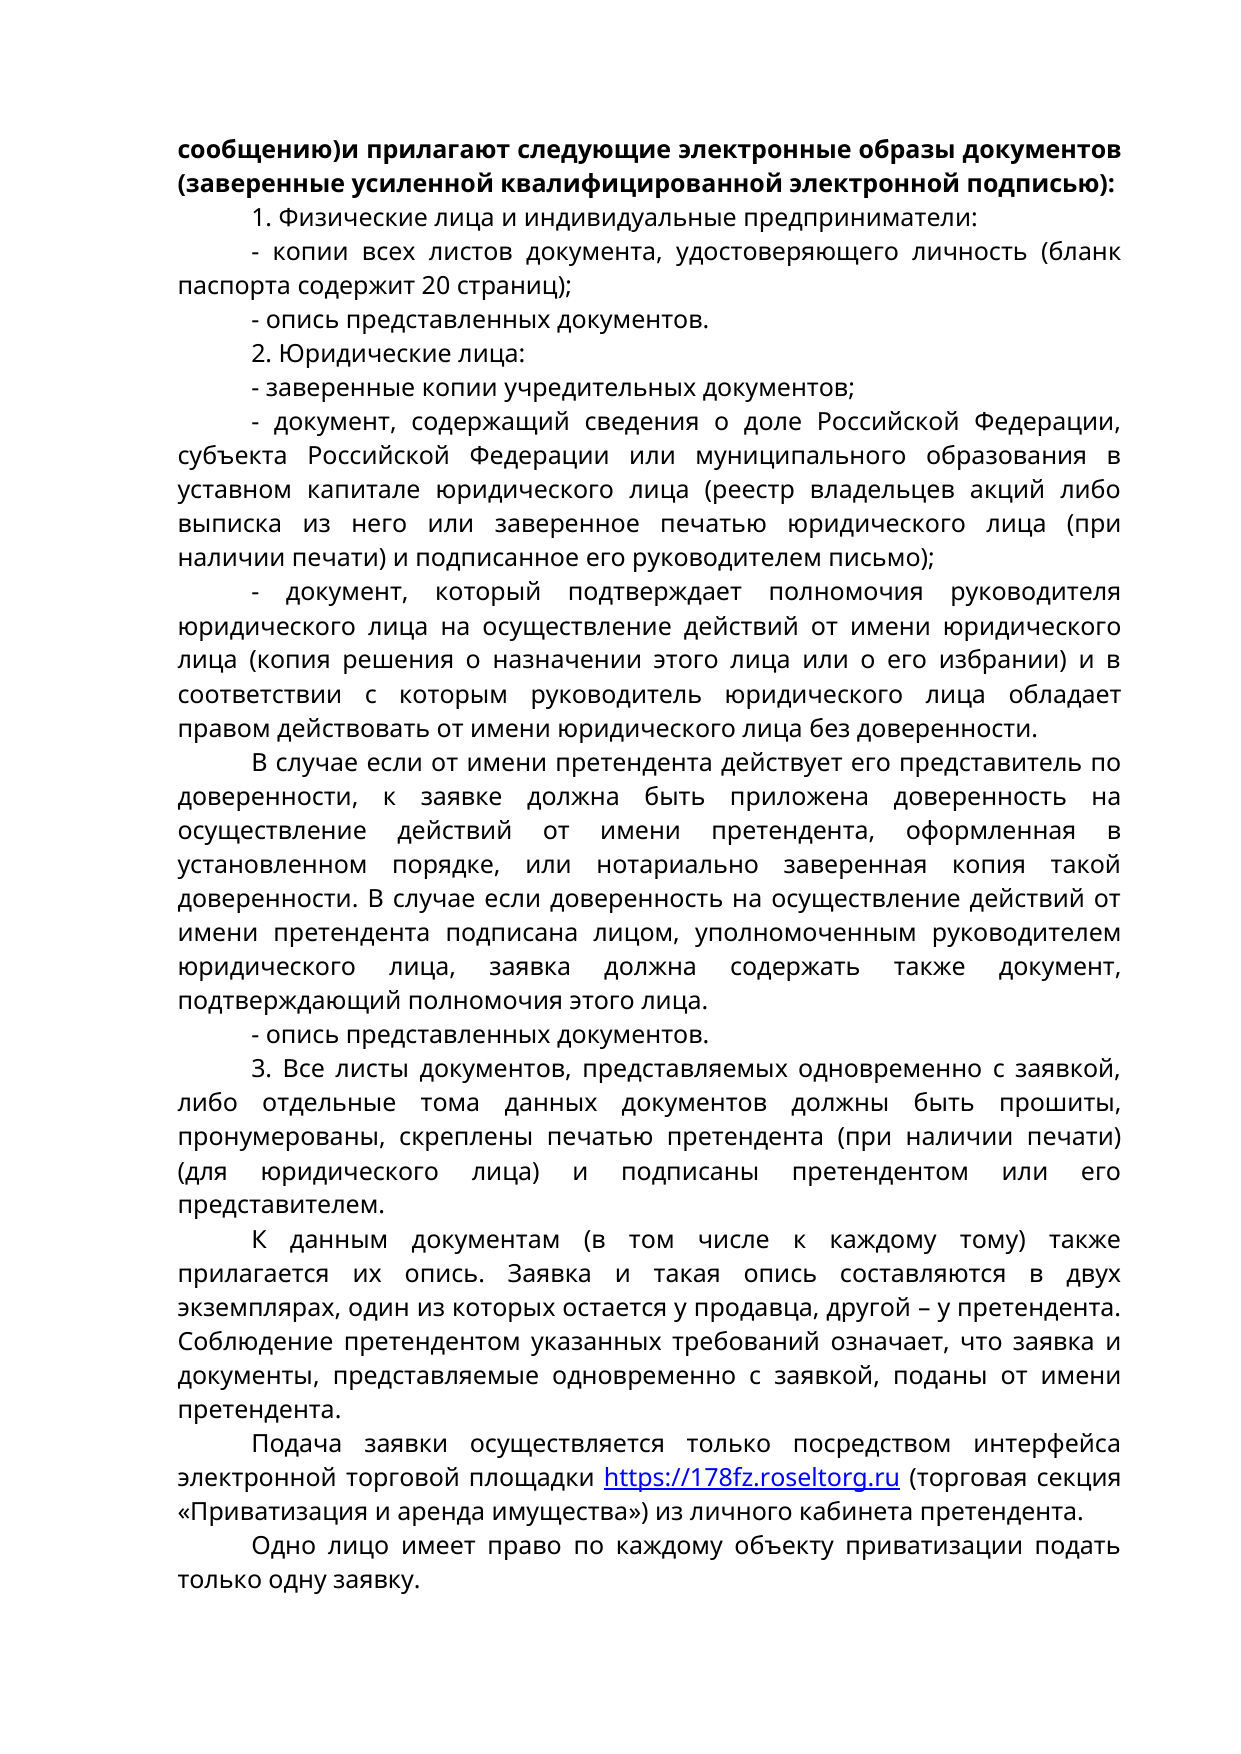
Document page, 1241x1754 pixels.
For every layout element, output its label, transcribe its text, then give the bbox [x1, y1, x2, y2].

text - документ, содержащий сведения о доле Российской Федерации, субъекта Российской Федерации или муниципального образования в уставном капитале юридического лица (реестр владельцев акций либо выписка из него или заверенное печатью юридического лица (при наличии печати) и подписанное его руководителем письмо); [177, 404, 1122, 574]
text - опись представленных документов. [177, 302, 1122, 336]
text В случае если от имени претендента действует его представитель по доверенности, к заявке должна быть приложена доверенность на осуществление действий от имени претендента, оформленная в установленном порядке, или нотариально заверенная копия такой доверенности. В случае если доверенность на осуществление действий от имени претендента подписана лицом, уполномоченным руководителем юридического лица, заявка должна содержать также документ, подтверждающий полномочия этого лица. [177, 744, 1122, 1017]
text - опись представленных документов. [177, 1017, 1122, 1051]
text - копии всех листов документа, удостоверяющего личность (бланк паспорта содержит 20 страниц); [177, 233, 1122, 302]
text 1. Физические лица и индивидуальные предприниматели: [177, 199, 1122, 233]
text 3. Все листы документов, представляемых одновременно с заявкой, либо отдельные тома данных документов должны быть прошиты, пронумерованы, скреплены печатью претендента (при наличии печати) (для юридического лица) и подписаны претендентом или его представителем. [177, 1051, 1122, 1221]
text - заверенные копии учредительных документов; [177, 370, 1122, 404]
text К данным документам (в том числе к каждому тому) также прилагается их опись. Заявка и такая опись составляются в двух экземплярах, один из которых остается у продавца, другой – у претендента. Соблюдение претендентом указанных требований означает, что заявка и документы, представляемые одновременно с заявкой, поданы от имени претендента. [177, 1221, 1122, 1426]
text Одно лицо имеет право по каждому объекту приватизации подать только одну заявку. [177, 1528, 1122, 1596]
text 2. Юридические лица: [177, 336, 1122, 370]
text Подача заявки осуществляется только посредством интерфейса электронной торговой площадки https://178fz.roseltorg.ru (торговая секция «Приватизация и аренда имущества») из личного кабинета претендента. [177, 1426, 1122, 1528]
text - документ, который подтверждает полномочия руководителя юридического лица на осуществление действий от имени юридического лица (копия решения о назначении этого лица или о его избрании) и в соответствии с которым руководитель юридического лица обладает правом действовать от имени юридического лица без доверенности. [177, 574, 1122, 744]
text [177, 131, 1122, 199]
